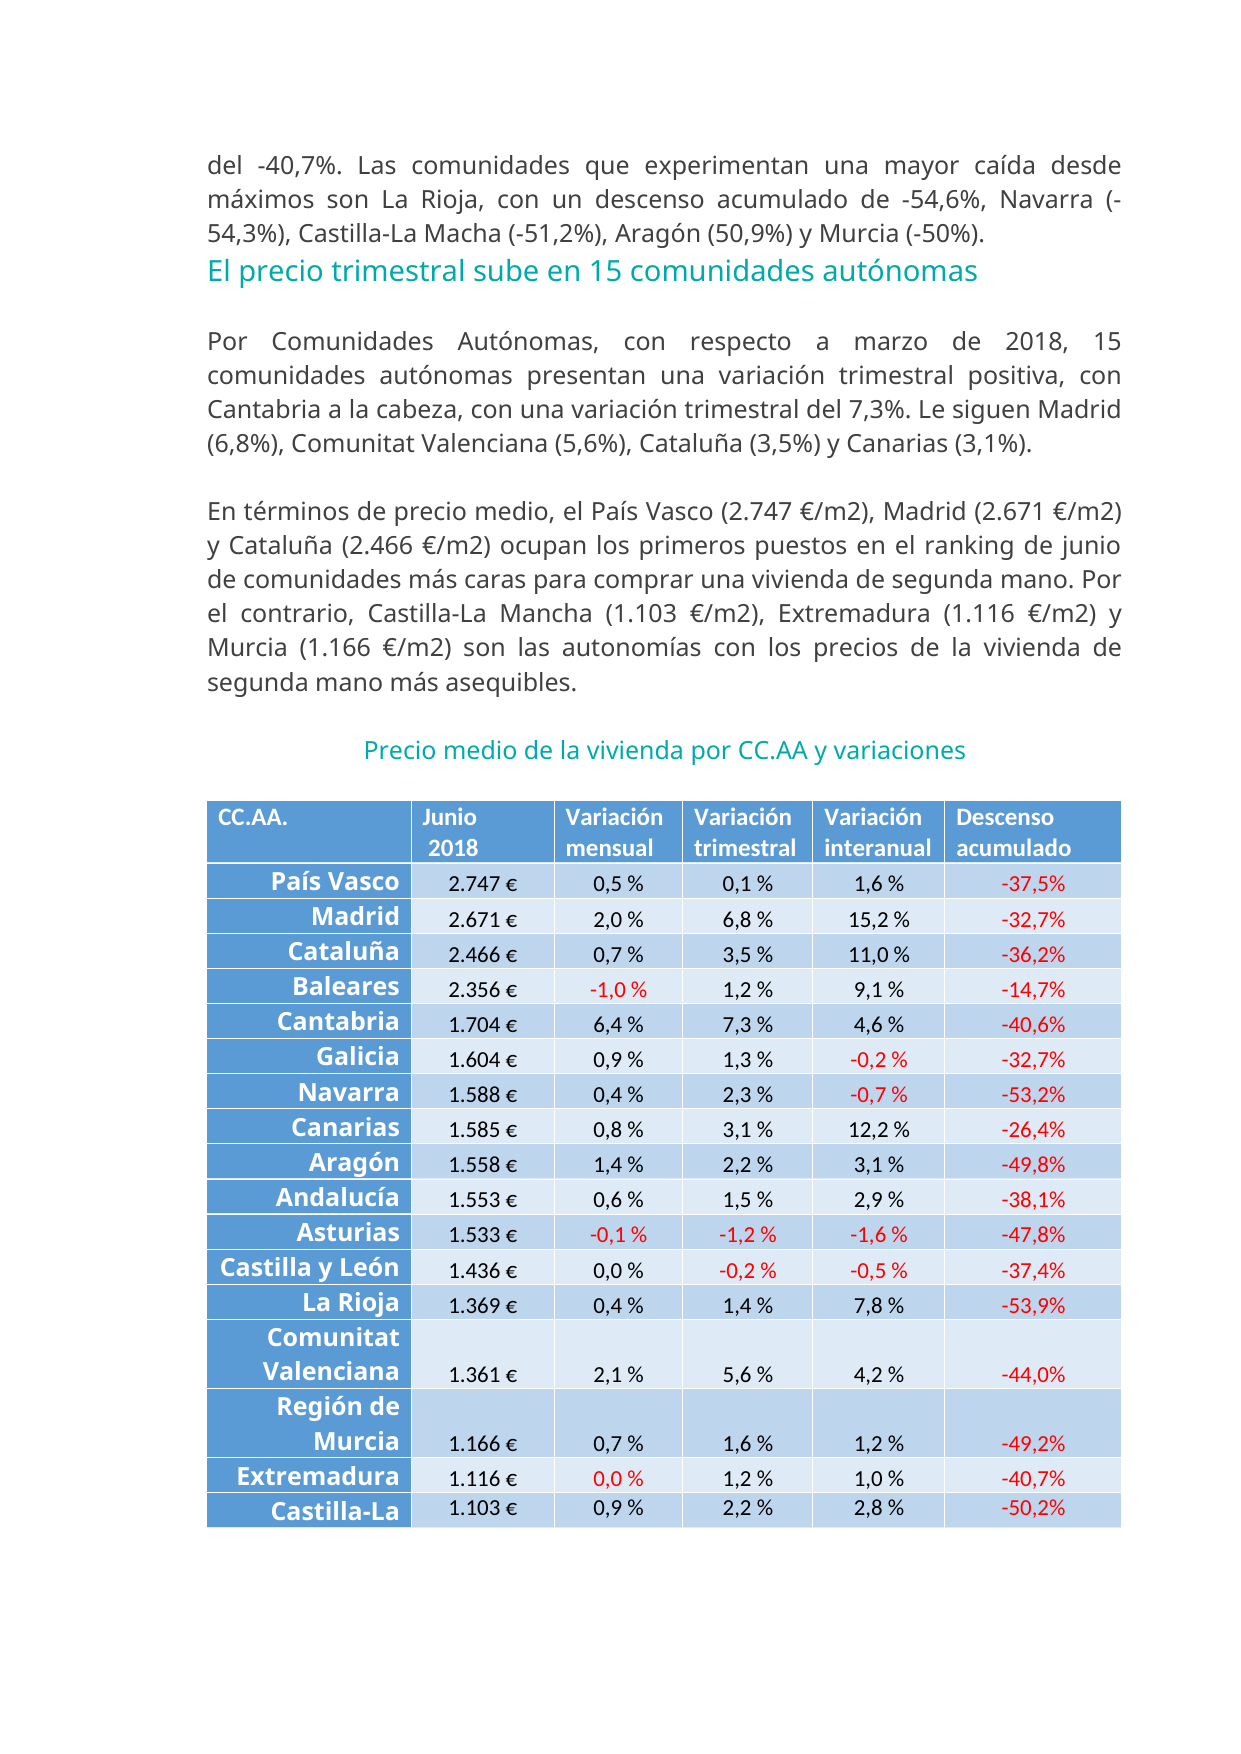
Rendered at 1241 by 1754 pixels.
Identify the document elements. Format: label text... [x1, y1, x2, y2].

table_cell -32,7% [945, 899, 1121, 933]
table_cell -0,2 % [813, 1039, 944, 1073]
table_cell -1,0 % [555, 969, 682, 1003]
table_cell -40,7% [945, 1458, 1121, 1492]
table_cell 1.166 € [412, 1389, 554, 1457]
table_cell 15,2 % [813, 899, 944, 933]
table_cell Canarias [207, 1109, 411, 1143]
table_cell Baleares [207, 969, 411, 1003]
table_cell 1.604 € [412, 1039, 554, 1073]
table_cell 3,1 % [683, 1109, 812, 1143]
table_cell 2,9 % [813, 1180, 944, 1213]
table_cell 1.533 € [412, 1215, 554, 1249]
table_cell 2,2 % [683, 1493, 812, 1527]
table_cell -47,8% [945, 1215, 1121, 1249]
table_cell 2.466 € [412, 934, 554, 968]
table_cell -49,2% [945, 1389, 1121, 1457]
table_cell 1.103 € [412, 1493, 554, 1527]
table_cell 0,4 % [555, 1074, 682, 1108]
table_header Variación interanual [813, 801, 944, 862]
table_cell 0,9 % [555, 1493, 682, 1527]
table_cell -26,4% [945, 1109, 1121, 1143]
table_cell 2,8 % [813, 1493, 944, 1527]
table_cell 7,3 % [683, 1004, 812, 1038]
table_cell -40,6% [945, 1004, 1121, 1038]
table_cell 5,6 % [683, 1320, 812, 1388]
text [207, 148, 1123, 250]
text Precio medio de la vivienda por CC.AA y variaciones [207, 732, 1123, 766]
table_cell -0,7 % [813, 1074, 944, 1108]
table_cell Castilla y León [207, 1250, 411, 1284]
table_cell La Rioja [207, 1285, 411, 1319]
table_cell 12,2 % [813, 1109, 944, 1143]
table_cell 0,6 % [555, 1180, 682, 1213]
table_cell -0,1 % [555, 1215, 682, 1249]
table_cell Comunitat Valenciana [207, 1320, 411, 1388]
table_cell 2.747 € [412, 864, 554, 898]
table_cell 1.369 € [412, 1285, 554, 1319]
table_header Variación trimestral [683, 801, 812, 862]
table_header CC.AA. [207, 801, 411, 862]
table_cell 9,1 % [813, 969, 944, 1003]
table_cell 0,5 % [555, 864, 682, 898]
table_cell Cantabria [207, 1004, 411, 1038]
table_cell -0,5 % [813, 1250, 944, 1284]
table_cell 1,4 % [555, 1144, 682, 1178]
table_cell 2,1 % [555, 1320, 682, 1388]
table_cell Navarra [207, 1074, 411, 1108]
table_cell Aragón [207, 1144, 411, 1178]
text Por Comunidades Autónomas, con respecto a marzo de 2018, 15 comunidades autónomas presentan una variación trimestral positiva, con Cantabria a la cabeza, con una variación trimestral del 7,3%. Le siguen Madrid (6,8%), Comunitat Valenciana (5,6%), Cataluña (3,5%) y Canarias (3,1%). [207, 323, 1123, 460]
table_cell -37,5% [945, 864, 1121, 898]
table_cell 1,2 % [813, 1389, 944, 1457]
table_cell 0,9 % [555, 1039, 682, 1073]
table_cell 11,0 % [813, 934, 944, 968]
table_cell -50,2% [945, 1493, 1121, 1527]
table_cell 1.585 € [412, 1109, 554, 1143]
table_cell Madrid [207, 899, 411, 933]
table_cell 7,8 % [813, 1285, 944, 1319]
table_cell 2.356 € [412, 969, 554, 1003]
table_cell 4,6 % [813, 1004, 944, 1038]
table_cell 1.553 € [412, 1180, 554, 1213]
table_cell 1.361 € [412, 1320, 554, 1388]
table_cell -53,9% [945, 1285, 1121, 1319]
table_cell 1,0 % [813, 1458, 944, 1492]
table_cell Cataluña [207, 934, 411, 968]
table_cell -32,7% [945, 1039, 1121, 1073]
table_cell -38,1% [945, 1180, 1121, 1213]
table_cell -1,2 % [683, 1215, 812, 1249]
table_cell 3,1 % [813, 1144, 944, 1178]
table_cell 0,1 % [683, 864, 812, 898]
table_cell 0,7 % [555, 1389, 682, 1457]
table_header Variación mensual [555, 801, 682, 862]
table_cell País Vasco [207, 864, 411, 898]
table_cell -0,2 % [683, 1250, 812, 1284]
table_cell 2,2 % [683, 1144, 812, 1178]
table_cell 1,2 % [683, 1458, 812, 1492]
table_cell 6,4 % [555, 1004, 682, 1038]
text El precio trimestral sube en 15 comunidades autónomas [207, 250, 1123, 289]
table_cell 1.558 € [412, 1144, 554, 1178]
table_cell 1.704 € [412, 1004, 554, 1038]
table_cell Andalucía [207, 1180, 411, 1213]
table_cell -14,7% [945, 969, 1121, 1003]
table_cell 1.588 € [412, 1074, 554, 1108]
table_cell 1,2 % [683, 969, 812, 1003]
table_cell 1,6 % [813, 864, 944, 898]
table_cell 1,3 % [683, 1039, 812, 1073]
table_cell 0,0 % [555, 1250, 682, 1284]
table_cell 3,5 % [683, 934, 812, 968]
table_cell -44,0% [945, 1320, 1121, 1388]
table_cell Galicia [207, 1039, 411, 1073]
table_cell -36,2% [945, 934, 1121, 968]
table_cell -49,8% [945, 1144, 1121, 1178]
text En términos de precio medio, el País Vasco (2.747 €/m2), Madrid (2.671 €/m2) y Cataluña (2.466 €/m2) ocupan los primeros puestos en el ranking de junio de comunidades más caras para comprar una vivienda de segunda mano. Por el contrario, Castilla-La Mancha (1.103 €/m2), Extremadura (1.116 €/m2) y Murcia (1.166 €/m2) son las autonomías con los precios de la vivienda de segunda mano más asequibles. [207, 494, 1123, 698]
table_header Junio 2018 [412, 801, 554, 862]
table_cell 1.116 € [412, 1458, 554, 1492]
table_cell 2,3 % [683, 1074, 812, 1108]
table_cell -37,4% [945, 1250, 1121, 1284]
table_cell 1,4 % [683, 1285, 812, 1319]
table_cell Asturias [207, 1215, 411, 1249]
table_cell 2.671 € [412, 899, 554, 933]
table_cell 0,0 % [555, 1458, 682, 1492]
table_cell 0,4 % [555, 1285, 682, 1319]
table_cell 6,8 % [683, 899, 812, 933]
table_cell Castilla-La Mancha [207, 1493, 411, 1527]
table_cell 2,0 % [555, 899, 682, 933]
table_cell -1,6 % [813, 1215, 944, 1249]
table_cell 0,7 % [555, 934, 682, 968]
table_header Descenso acumulado [945, 801, 1121, 862]
table_cell 1.436 € [412, 1250, 554, 1284]
table_cell -53,2% [945, 1074, 1121, 1108]
table_cell 1,6 % [683, 1389, 812, 1457]
table_cell 4,2 % [813, 1320, 944, 1388]
table_cell 1,5 % [683, 1180, 812, 1213]
table_cell 0,8 % [555, 1109, 682, 1143]
table_cell Extremadura [207, 1458, 411, 1492]
table_cell Región de Murcia [207, 1389, 411, 1457]
